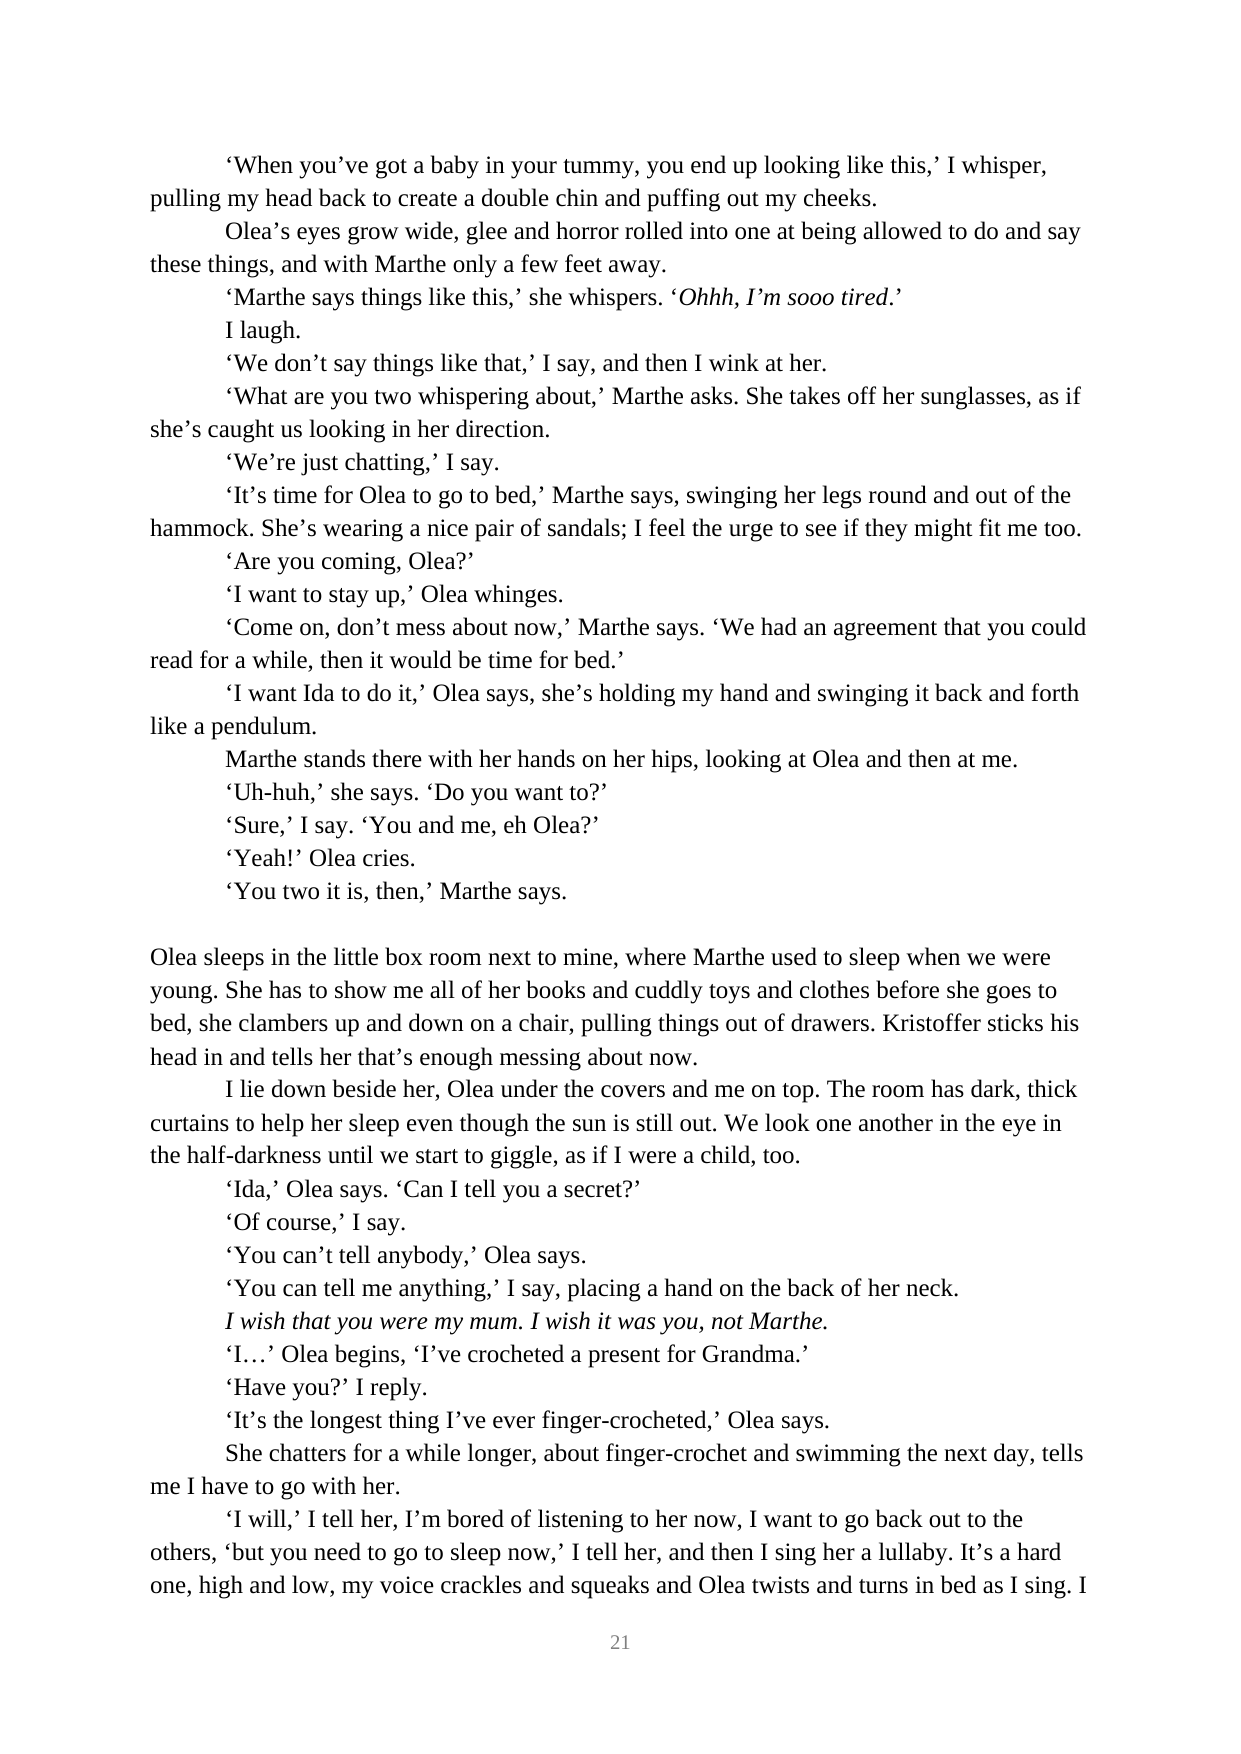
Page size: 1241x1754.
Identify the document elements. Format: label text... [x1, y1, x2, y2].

text ‘Yeah!’ Olea cries. [150, 843, 1090, 872]
text I wish that you were my mum. I wish it was you, not Marthe. [150, 1306, 1090, 1334]
text ‘You can’t tell anybody,’ Olea says. [150, 1240, 1090, 1268]
text ‘When you’ve got a baby in your tummy, you end up looking like this,’ I whisper, pulling my head back to create a double chin and puffing out my cheeks. [150, 150, 1090, 212]
text ‘I want Ida to do it,’ Olea says, she’s holding my hand and swinging it back and forth like a pendulum. [150, 678, 1090, 740]
text ‘We don’t say things like that,’ I say, and then I wink at her. [150, 348, 1090, 377]
text Olea sleeps in the little box room next to mine, where Marthe used to sleep when we were young. She has to show me all of her books and cuddly toys and clothes before she goes to bed, she clambers up and down on a chair, pulling things out of drawers. Kristoffer sticks his head in and tells her that’s enough messing about now. [150, 942, 1090, 1070]
text I laugh. [150, 315, 1090, 344]
text She chatters for a while longer, about finger-crochet and swimming the next day, tells me I have to go with her. [150, 1438, 1090, 1499]
text ‘Marthe says things like this,’ she whispers. ‘Ohhh, I’m sooo tired.’ [150, 282, 1090, 311]
text Marthe stands there with her hands on her hips, looking at Olea and then at me. [150, 744, 1090, 773]
text I lie down beside her, Olea under the covers and me on top. The room has dark, thick curtains to help her sleep even though the sun is still out. We look one another in the eye in the half-darkness until we start to giggle, as if I were a child, too. [150, 1074, 1090, 1169]
text Olea’s eyes grow wide, glee and horror rolled into one at being allowed to do and say these things, and with Marthe only a few feet away. [150, 216, 1090, 278]
text ‘It’s time for Olea to go to bed,’ Marthe says, swinging her legs round and out of the hammock. She’s wearing a nice pair of sandals; I feel the urge to see if they might fit me too. [150, 480, 1090, 542]
text ‘Have you?’ I reply. [150, 1372, 1090, 1401]
text ‘We’re just chatting,’ I say. [150, 447, 1090, 476]
text ‘Uh-huh,’ she says. ‘Do you want to?’ [150, 777, 1090, 806]
text ‘It’s the longest thing I’ve ever finger-crocheted,’ Olea says. [150, 1405, 1090, 1433]
text ‘You can tell me anything,’ I say, placing a hand on the back of her neck. [150, 1273, 1090, 1301]
text ‘What are you two whispering about,’ Marthe asks. She takes off her sunglasses, as if she’s caught us looking in her direction. [150, 381, 1090, 443]
text ‘Of course,’ I say. [150, 1207, 1090, 1235]
text ‘You two it is, then,’ Marthe says. [150, 876, 1090, 905]
text ‘Are you coming, Olea?’ [150, 546, 1090, 575]
text ‘I want to stay up,’ Olea whinges. [150, 579, 1090, 608]
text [150, 1504, 1090, 1599]
text ‘Sure,’ I say. ‘You and me, eh Olea?’ [150, 810, 1090, 839]
text ‘I…’ Olea begins, ‘I’ve crocheted a present for Grandma.’ [150, 1339, 1090, 1367]
text ‘Come on, don’t mess about now,’ Marthe says. ‘We had an agreement that you could read for a while, then it would be time for bed.’ [150, 612, 1090, 674]
text ‘Ida,’ Olea says. ‘Can I tell you a secret?’ [150, 1174, 1090, 1202]
